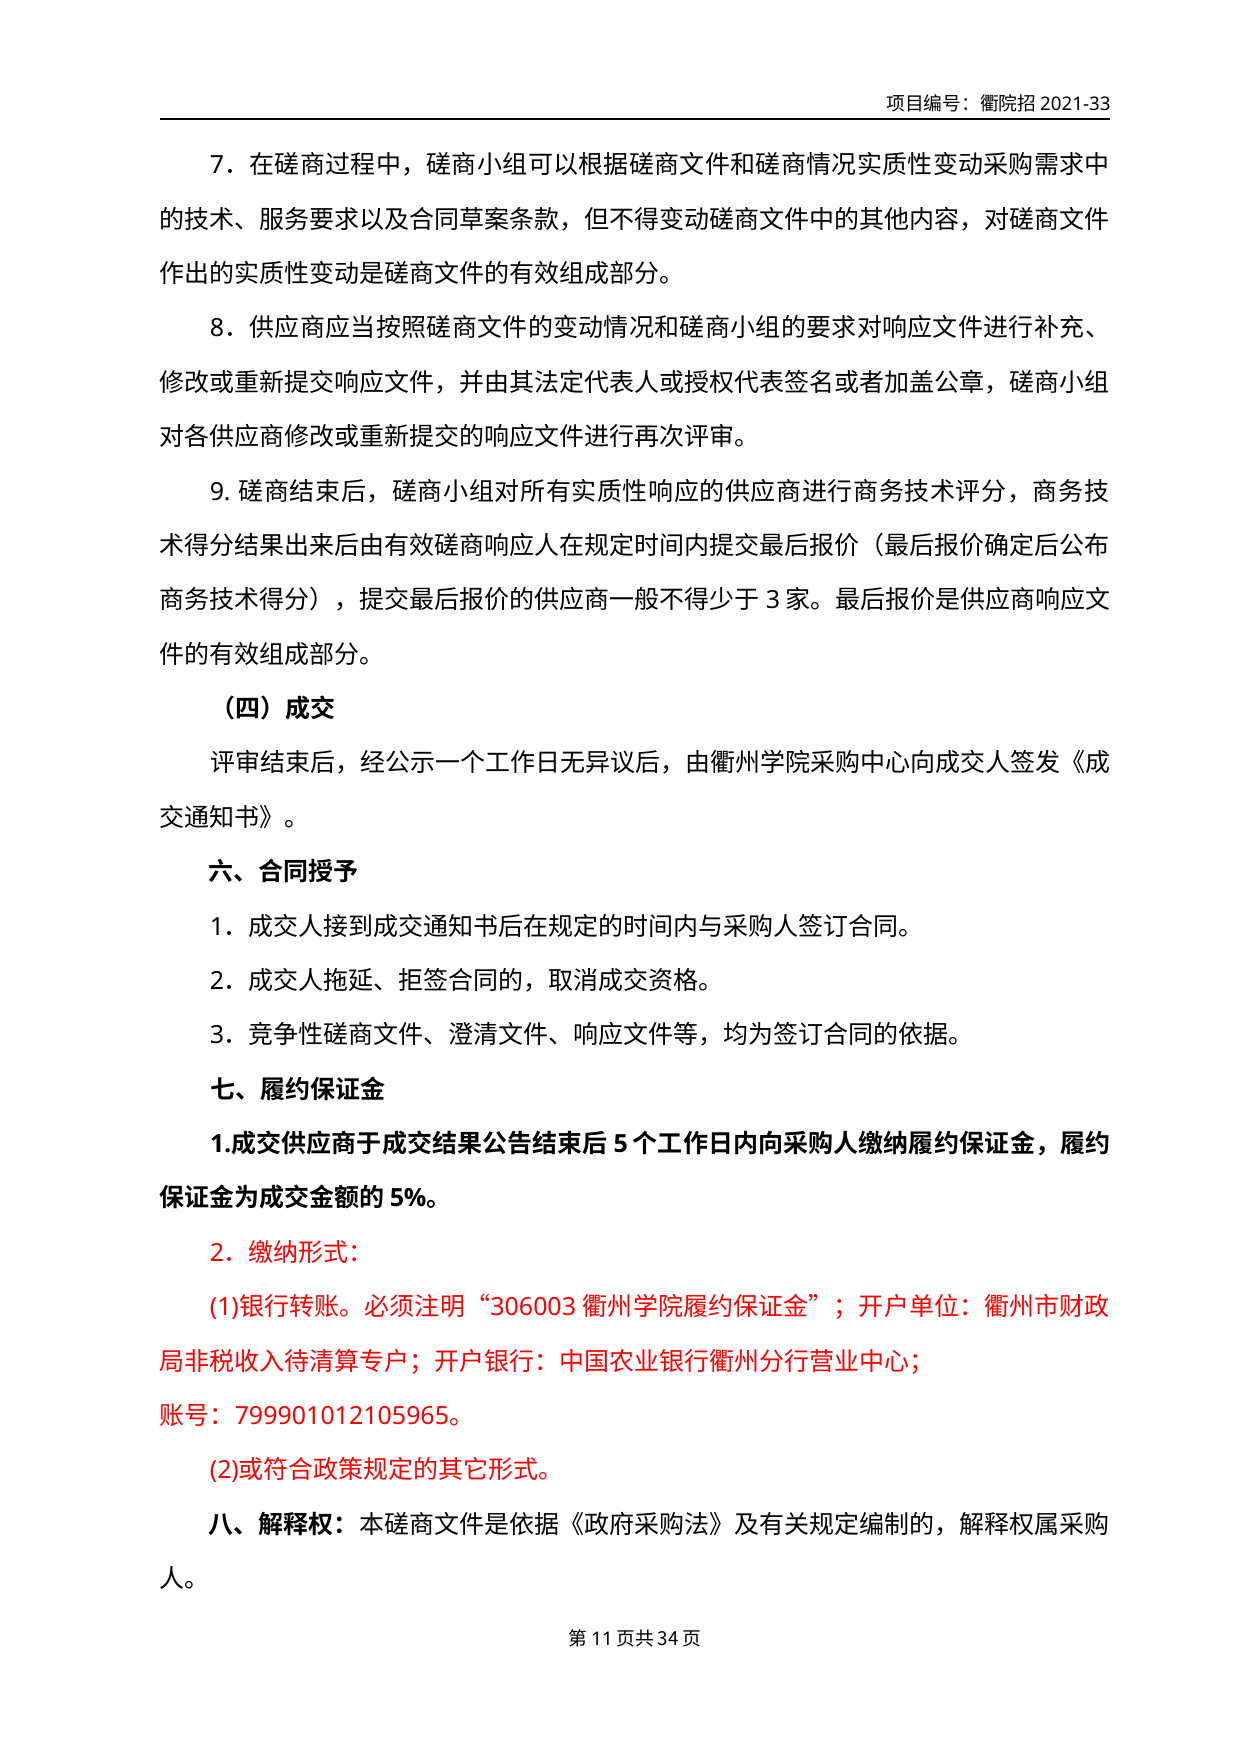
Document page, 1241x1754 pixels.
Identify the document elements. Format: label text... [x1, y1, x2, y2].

text 7．在磋商过程中，磋商小组可以根据磋商文件和磋商情况实质性变动采购需求中的技术、服务要求以及合同草案条款，但不得变动磋商文件中的其他内容，对磋商文件作出的实质性变动是磋商文件的有效组成部分。 [159, 145, 1110, 290]
text 六、合同授予 [159, 852, 1110, 888]
text (1)银行转账。必须注明“306003 衢州学院履约保证金”；开户单位：衢州市财政局非税收入待清算专户；开户银行：中国农业银行衢州分行营业中心； [159, 1287, 1110, 1377]
text 9. 磋商结束后，磋商小组对所有实质性响应的供应商进行商务技术评分，商务技术得分结果出来后由有效磋商响应人在规定时间内提交最后报价（最后报价确定后公布商务技术得分），提交最后报价的供应商一般不得少于3家。最后报价是供应商响应文件的有效组成部分。 [159, 471, 1110, 670]
text 2．成交人拖延、拒签合同的，取消成交资格。 [159, 960, 1110, 997]
text 评审结束后，经公示一个工作日无异议后，由衢州学院采购中心向成交人签发《成交通知书》。 [159, 743, 1110, 833]
text 2．缴纳形式： [159, 1232, 1110, 1268]
text 七、履约保证金 [159, 1069, 1110, 1105]
text 1．成交人接到成交通知书后在规定的时间内与采购人签订合同。 [159, 906, 1110, 942]
text 8．供应商应当按照磋商文件的变动情况和磋商小组的要求对响应文件进行补充、修改或重新提交响应文件，并由其法定代表人或授权代表签名或者加盖公章，磋商小组对各供应商修改或重新提交的响应文件进行再次评审。 [159, 308, 1110, 453]
text 1.成交供应商于成交结果公告结束后5个工作日内向采购人缴纳履约保证金，履约保证金为成交金额的5%。 [159, 1123, 1110, 1214]
text 八、解释权：本磋商文件是依据《政府采购法》及有关规定编制的，解释权属采购人。 [159, 1504, 1110, 1595]
text 账号：799901012105965。 [159, 1395, 1110, 1432]
text (2)或符合政策规定的其它形式。 [159, 1450, 1110, 1486]
text 3．竞争性磋商文件、澄清文件、响应文件等，均为签订合同的依据。 [159, 1015, 1110, 1051]
text （四）成交 [159, 688, 1110, 725]
